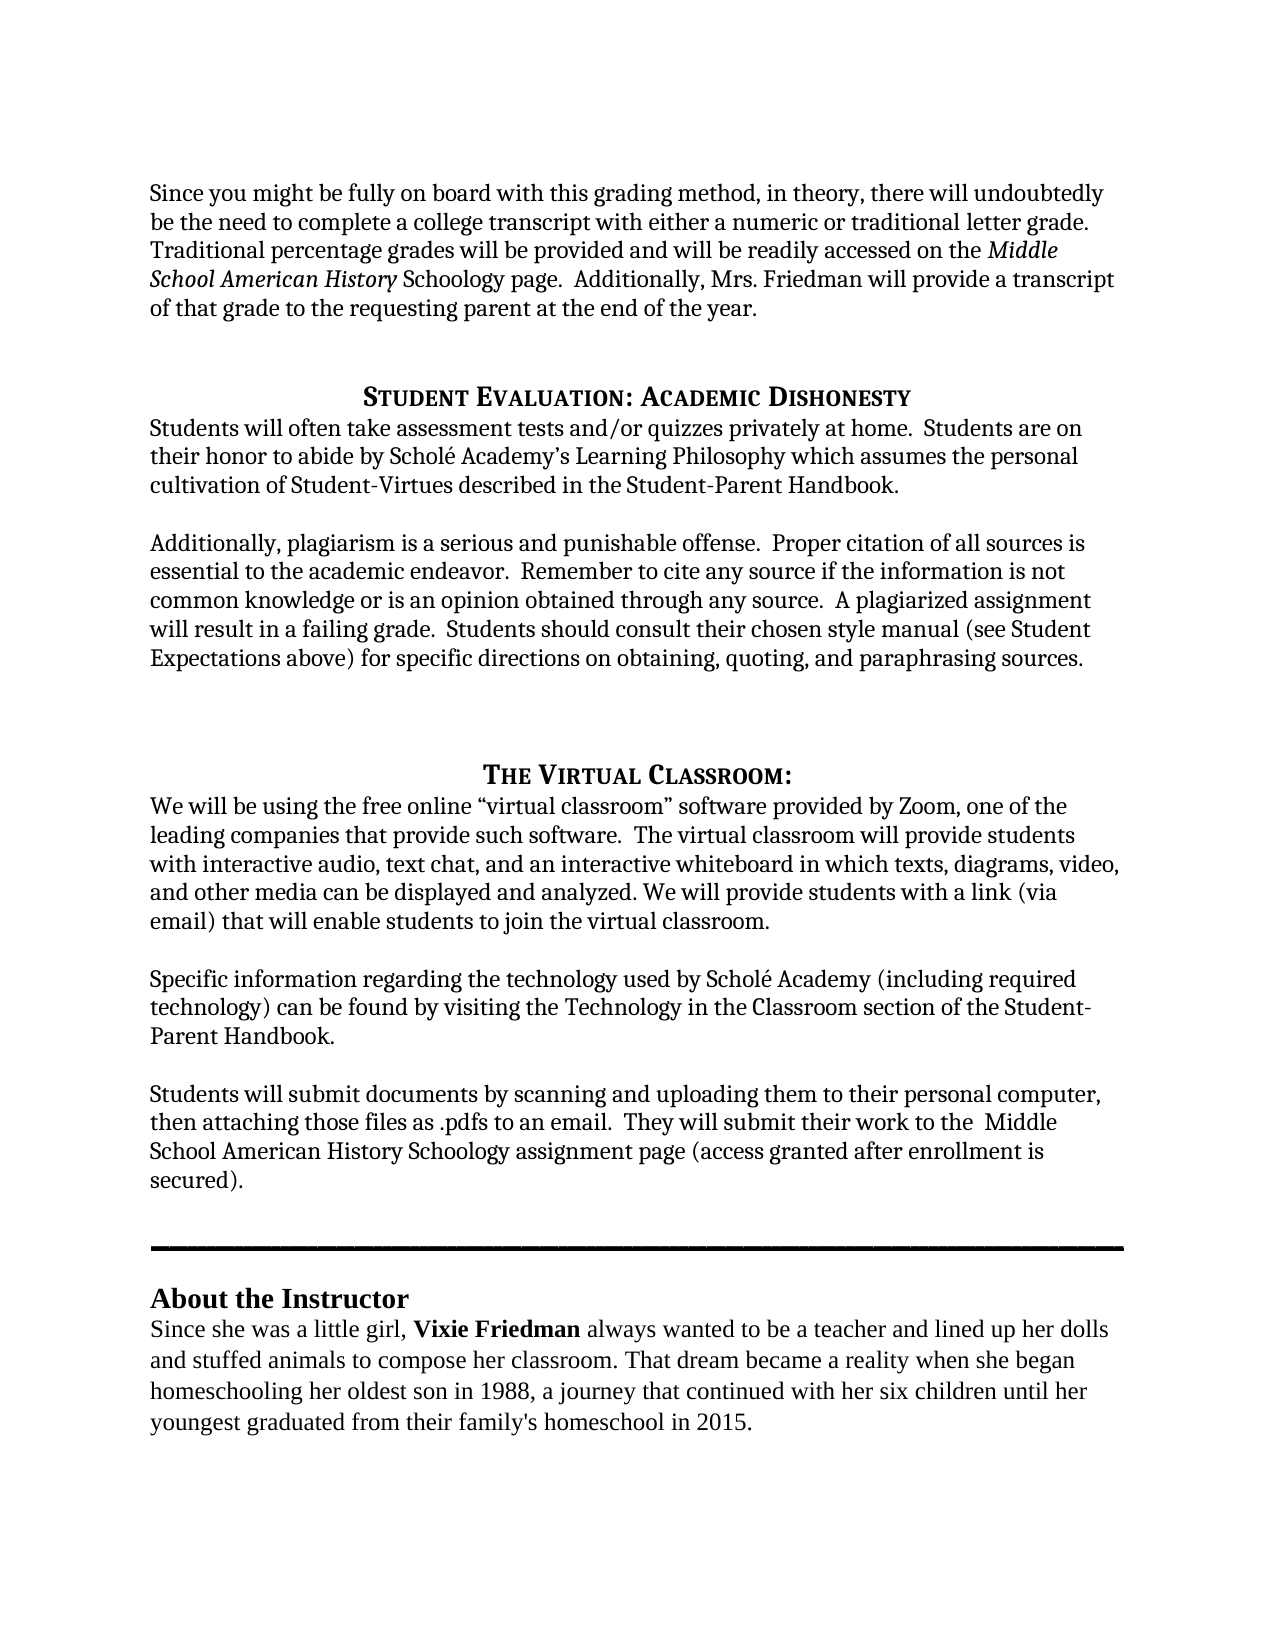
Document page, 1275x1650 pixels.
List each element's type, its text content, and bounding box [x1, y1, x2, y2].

text The Virtual Classroom: [150, 758, 1125, 792]
text Additionally, plagiarism is a serious and punishable offense. Proper citation of all sources is essential to the academic endeavor. Remember to cite any source if the information is not common knowledge or is an opinion obtained through any source. A plagiarized assignment will result in a failing grade. Students should consult their chosen style manual (see Student Expectations above) for specific directions on obtaining, quoting, and paraphrasing sources. [150, 528, 1125, 672]
text Specific information regarding the technology used by Scholé Academy (including required technology) can be found by visiting the Technology in the Classroom section of the Student-Parent Handbook. [150, 964, 1125, 1051]
text Students will submit documents by scanning and uploading them to their personal computer, then attaching those files as .pdfs to an email. They will submit their work to the Middle School American History Schoology assignment page (access granted after enrollment is secured). [150, 1079, 1125, 1194]
text Student Evaluation: Academic Dishonesty [150, 380, 1125, 413]
text _________________________________________________________________________________________________________ [150, 1223, 1125, 1252]
text Since she was a little girl, Vixie Friedman always wanted to be a teacher and lined up her dolls and stuffed animals to compose her classroom. That dream became a reality when she began homeschooling her oldest son in 1988, a journey that continued with her six children until her youngest graduated from their family's homeschool in 2015. [150, 1314, 1125, 1436]
text Students will often take assessment tests and/or quizzes privately at home. Students are on their honor to abide by Scholé Academy’s Learning Philosophy which assumes the personal cultivation of Student-Virtues described in the Student-Parent Handbook. [150, 413, 1125, 500]
text We will be using the free online “virtual classroom” software provided by Zoom, one of the leading companies that provide such software. The virtual classroom will provide students with interactive audio, text chat, and an interactive whiteboard in which texts, diagrams, video, and other media can be displayed and analyzed. We will provide students with a link (via email) that will enable students to join the virtual classroom. [150, 792, 1125, 936]
text Since you might be fully on board with this grading method, in theory, there will undoubtedly be the need to complete a college transcript with either a numeric or traditional letter grade. Traditional percentage grades will be provided and will be readily accessed on the Middle School American History Schoology page. Additionally, Mrs. Friedman will provide a transcript of that grade to the requesting parent at the end of the year. [150, 179, 1125, 322]
text About the Instructor [150, 1281, 1125, 1314]
